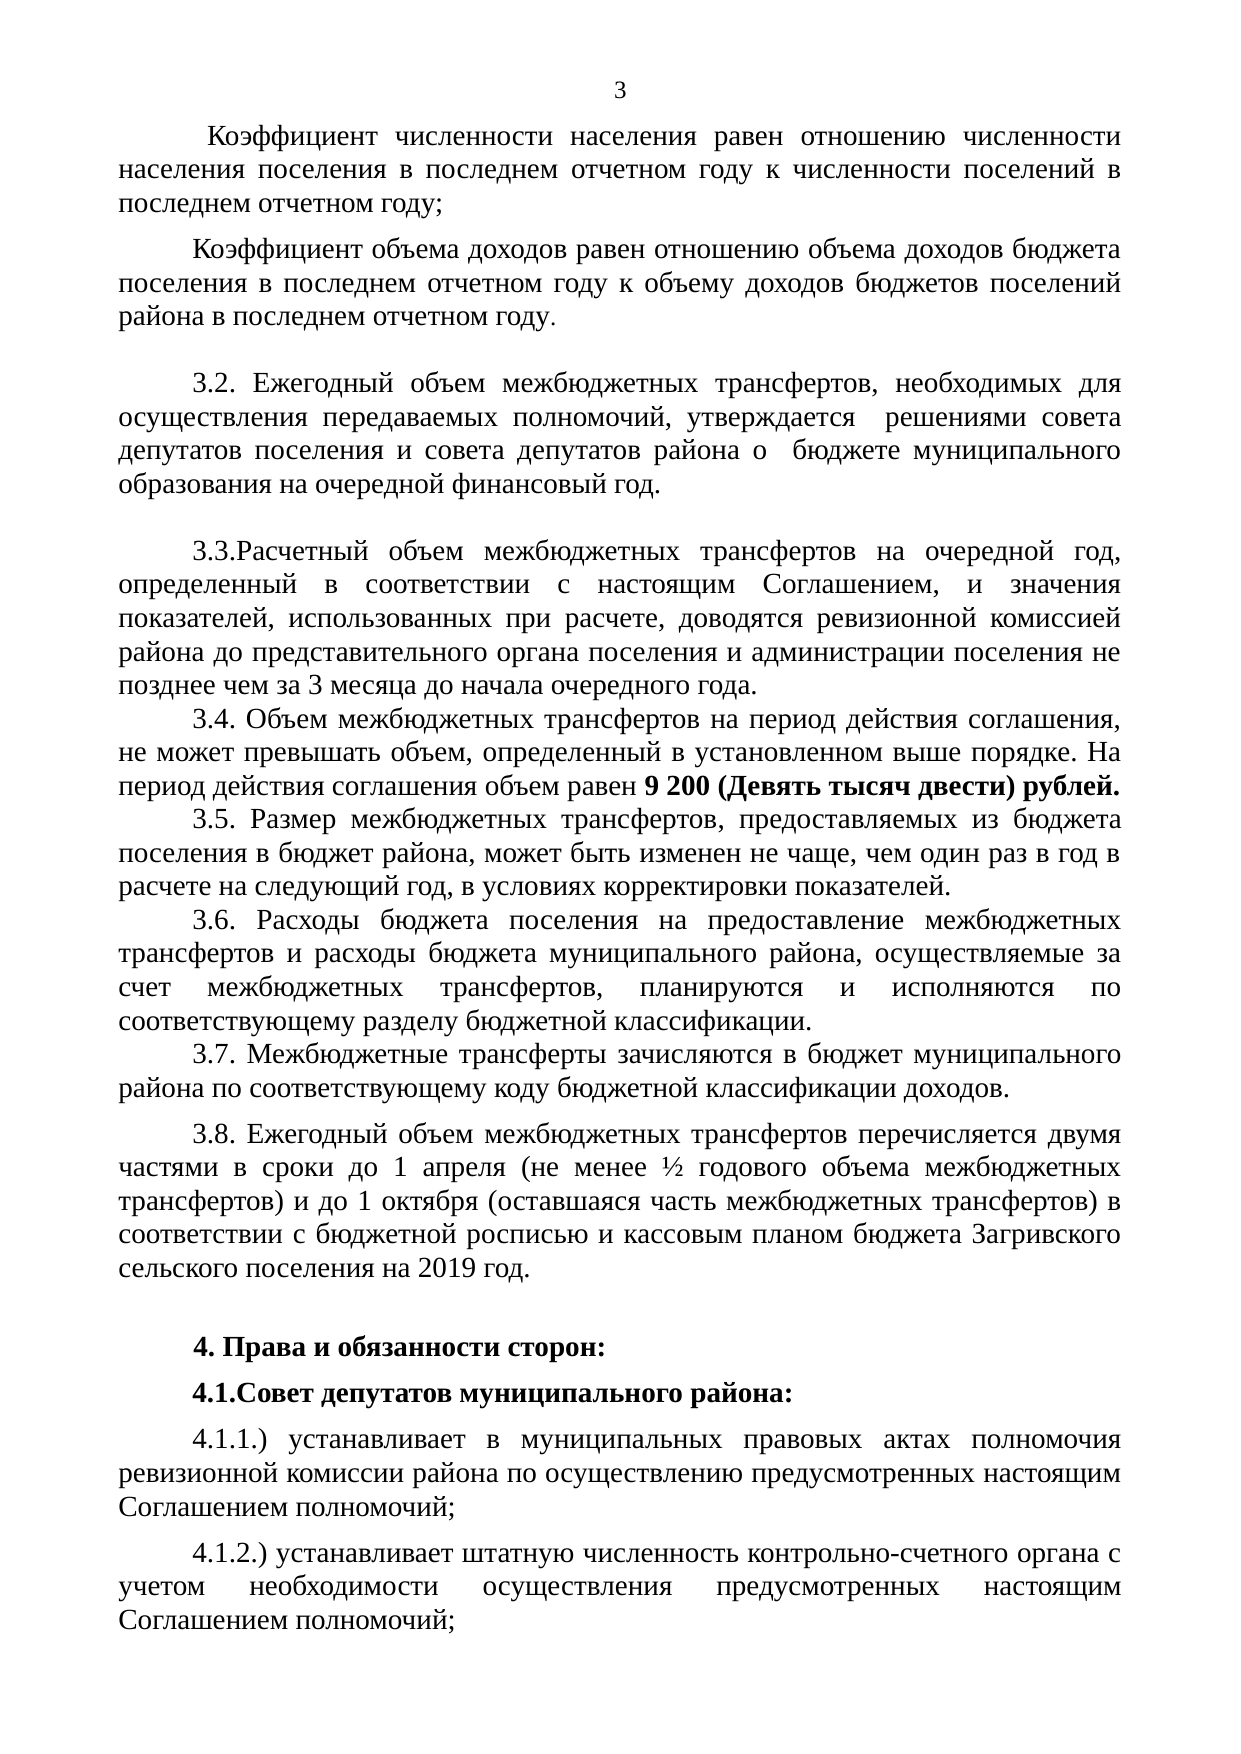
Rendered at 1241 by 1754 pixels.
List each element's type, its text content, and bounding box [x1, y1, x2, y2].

text 3.7. Межбюджетные трансферты зачисляются в бюджет муниципального района по соответствующему коду бюджетной классификации доходов. [118, 1036, 1122, 1103]
text 3.8. Ежегодный объем межбюджетных трансфертов перечисляется двумя частями в сроки до 1 апреля (не менее ½ годового объема межбюджетных трансфертов) и до 1 октября (оставшаяся часть межбюджетных трансфертов) в соответствии с бюджетной росписью и кассовым планом бюджета Загривского сельского поселения на 2019 год. [118, 1116, 1122, 1283]
text 4.1.1.) устанавливает в муниципальных правовых актах полномочия ревизионной комиссии района по осуществлению предусмотренных настоящим Соглашением полномочий; [118, 1422, 1122, 1522]
text 3.4. Объем межбюджетных трансфертов на период действия соглашения, не может превышать объем, определенный в установленном выше порядке. На период действия соглашения объем равен 9 200 (Девять тысяч двести) рублей. [118, 701, 1122, 801]
text 4.1.2.) устанавливает штатную численность контрольно-счетного органа с учетом необходимости осуществления предусмотренных настоящим Соглашением полномочий; [118, 1535, 1122, 1635]
text 3.2. Ежегодный объем межбюджетных трансфертов, необходимых для осуществления передаваемых полномочий, утверждается решениями совета депутатов поселения и совета депутатов района о бюджете муниципального образования на очередной финансовый год. [118, 365, 1122, 499]
text Коэффициент объема доходов равен отношению объема доходов бюджета поселения в последнем отчетном году к объему доходов бюджетов поселений района в последнем отчетном году. [118, 231, 1122, 332]
text 4. Права и обязанности сторон: [118, 1329, 1122, 1363]
text 3.5. Размер межбюджетных трансфертов, предоставляемых из бюджета поселения в бюджет района, может быть изменен не чаще, чем один раз в год в расчете на следующий год, в условиях корректировки показателей. [118, 801, 1122, 902]
text 3.3.Расчетный объем межбюджетных трансфертов на очередной год, определенный в соответствии с настоящим Соглашением, и значения показателей, использованных при расчете, доводятся ревизионной комиссией района до представительного органа поселения и администрации поселения не позднее чем за 3 месяца до начала очередного года. [118, 533, 1122, 701]
text Коэффициент численности населения равен отношению численности населения поселения в последнем отчетном году к численности поселений в последнем отчетном году; [118, 118, 1122, 219]
text 3.6. Расходы бюджета поселения на предоставление межбюджетных трансфертов и расходы бюджета муниципального района, осуществляемые за счет межбюджетных трансфертов, планируются и исполняются по соответствующему разделу бюджетной классификации. [118, 902, 1122, 1036]
text 4.1.Совет депутатов муниципального района: [118, 1376, 1122, 1409]
